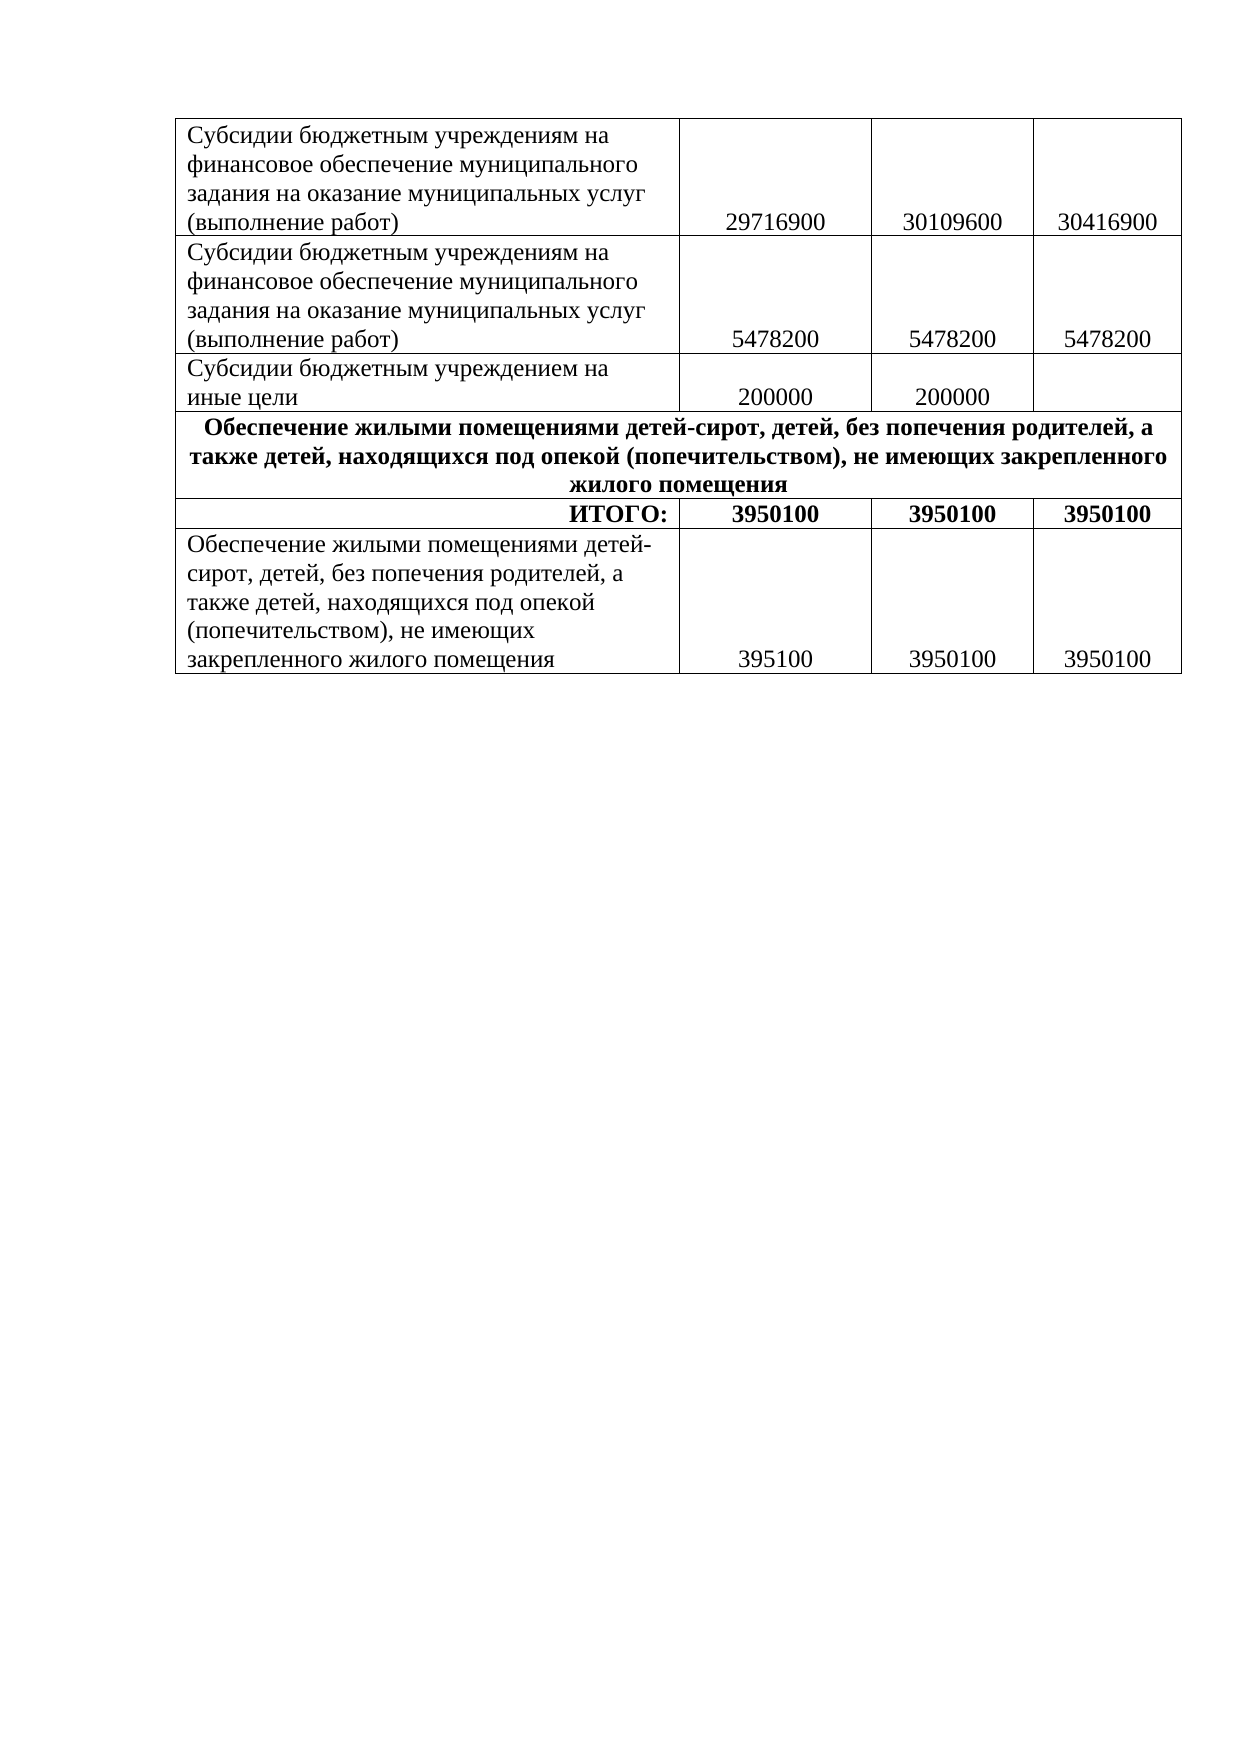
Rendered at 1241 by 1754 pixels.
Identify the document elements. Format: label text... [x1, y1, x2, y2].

table_cell 29716900 [680, 119, 871, 235]
table_cell 5478200 [872, 236, 1033, 352]
table_cell 5478200 [680, 236, 871, 352]
table_cell Обеспечение жилыми помещениями детей-сирот, детей, без попечения родителей, а также детей, находящихся под опекой (попечительством), не имеющих закрепленного жилого помещения [176, 412, 1181, 498]
table_cell Субсидии бюджетным учреждением на иные цели [176, 354, 679, 411]
table_cell 3950100 [1034, 529, 1181, 673]
table_cell 3950100 [872, 529, 1033, 673]
table_cell Обеспечение жилыми помещениями детей-сирот, детей, без попечения родителей, а также детей, находящихся под опекой (попечительством), не имеющих закрепленного жилого помещения [176, 529, 679, 673]
table_cell 200000 [872, 354, 1033, 411]
table_cell 3950100 [872, 499, 1033, 528]
table_cell Субсидии бюджетным учреждениям на финансовое обеспечение муниципального задания на оказание муниципальных услуг (выполнение работ) [176, 119, 679, 235]
table_cell ИТОГО: [176, 499, 679, 528]
table_cell 5478200 [1034, 236, 1181, 352]
table_cell 395100 [680, 529, 871, 673]
table_cell Субсидии бюджетным учреждениям на финансовое обеспечение муниципального задания на оказание муниципальных услуг (выполнение работ) [176, 236, 679, 352]
table_cell 3950100 [1034, 499, 1181, 528]
table_cell 30416900 [1034, 119, 1181, 235]
table_cell 30109600 [872, 119, 1033, 235]
table_cell 3950100 [680, 499, 871, 528]
table_cell [1034, 354, 1181, 411]
table_cell 200000 [680, 354, 871, 411]
